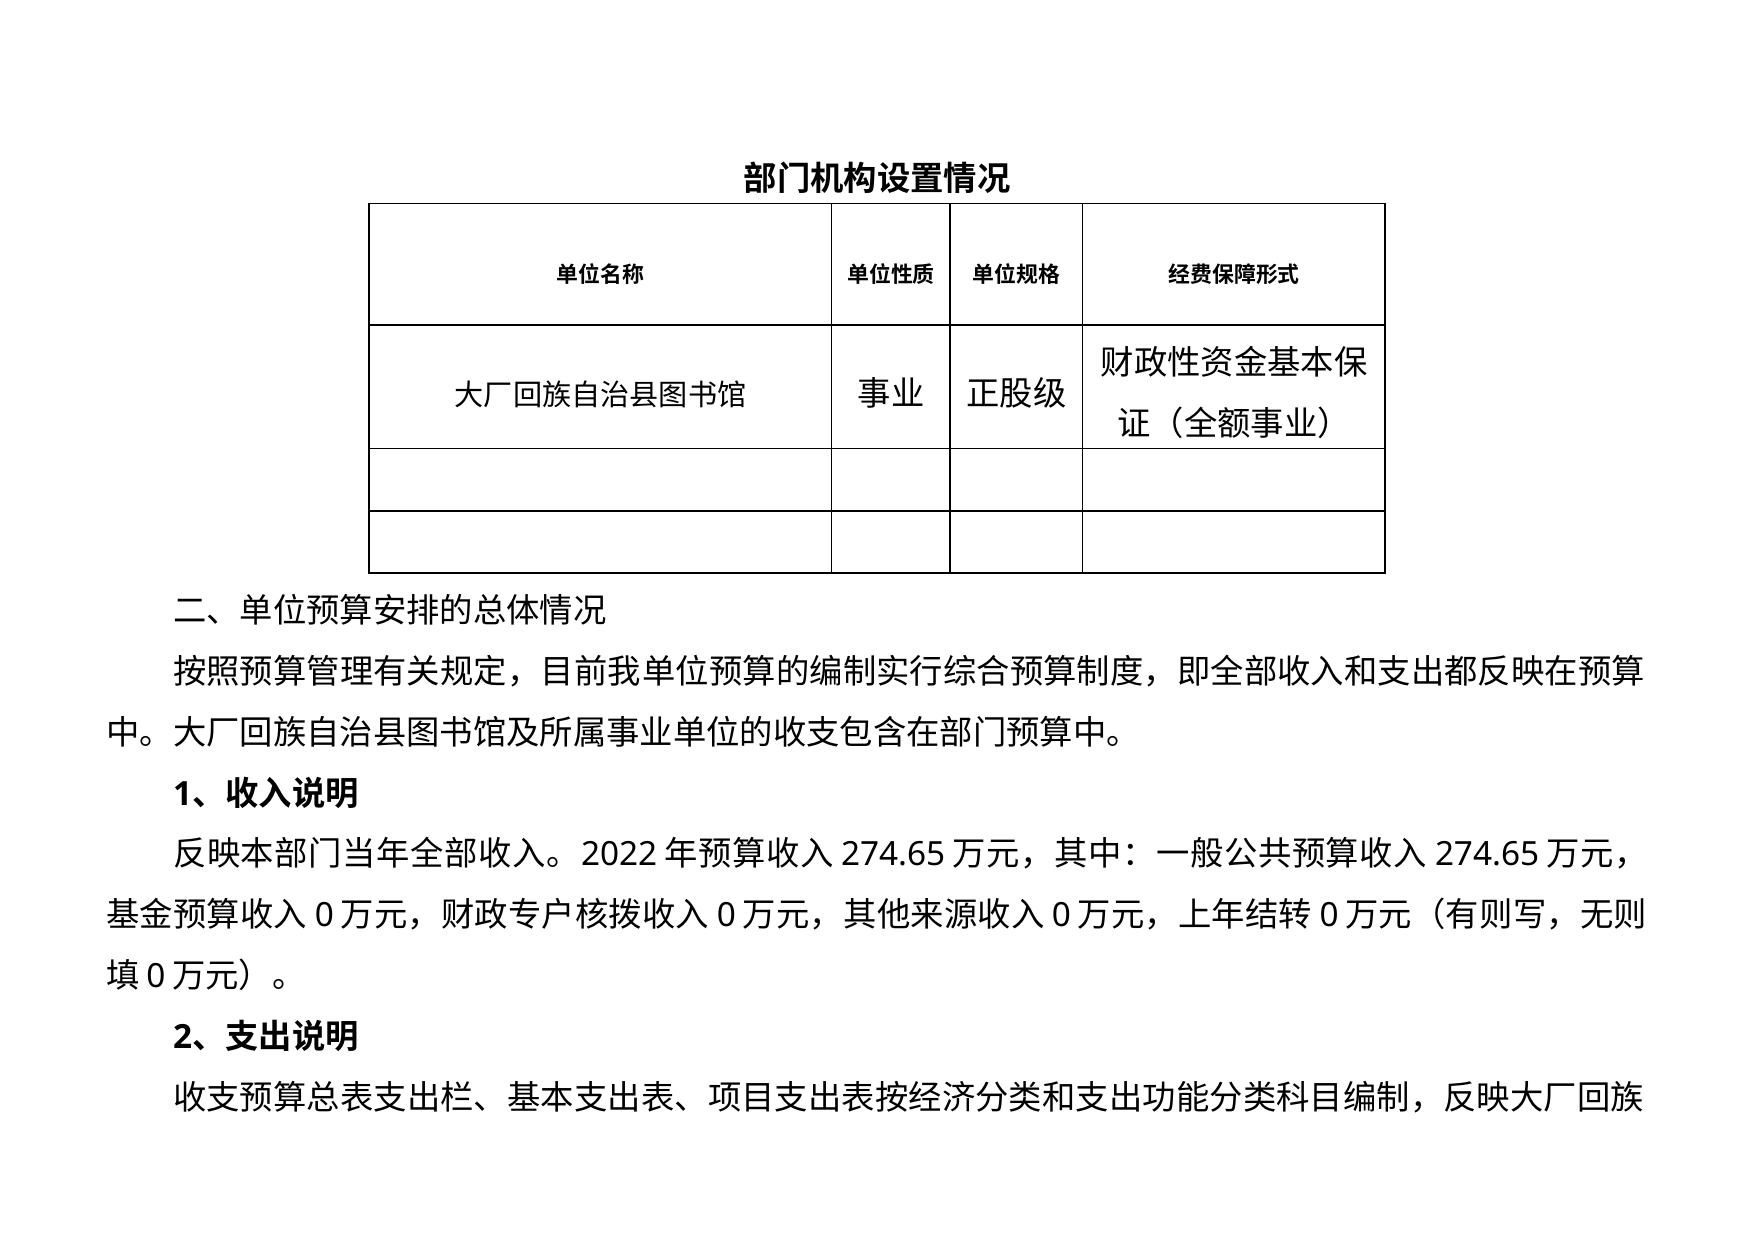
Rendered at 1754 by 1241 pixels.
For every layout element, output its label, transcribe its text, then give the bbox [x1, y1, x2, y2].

text 1、收入说明 [106, 756, 1648, 817]
table_cell [1083, 512, 1384, 572]
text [106, 1061, 1648, 1121]
table_header 单位规格 [951, 204, 1082, 324]
text 二、单位预算安排的总体情况 [106, 574, 1648, 635]
text 按照预算管理有关规定，目前我单位预算的编制实行综合预算制度，即全部收入和支出都反映在预算中。大厂回族自治县图书馆及所属事业单位的收支包含在部门预算中。 [106, 635, 1648, 756]
table_header 经费保障形式 [1083, 204, 1384, 324]
table_cell 财政性资金基本保证（全额事业） [1083, 326, 1384, 447]
table_cell [951, 449, 1082, 510]
table_header 单位性质 [832, 204, 949, 324]
table_cell 大厂回族自治县图书馆 [370, 326, 831, 447]
table_cell [1083, 449, 1384, 510]
table_cell 事业 [832, 326, 949, 447]
table_cell [832, 449, 949, 510]
table_cell 正股级 [951, 326, 1082, 447]
table_cell [951, 512, 1082, 572]
table_cell [832, 512, 949, 572]
text 2、支出说明 [106, 1000, 1648, 1061]
text 反映本部门当年全部收入。2022年预算收入274.65万元，其中：一般公共预算收入274.65万元，基金预算收入0万元，财政专户核拨收入0万元，其他来源收入0万元，上年结转0万元（有则写，无则填0万元）。 [106, 817, 1648, 1000]
table_cell [370, 512, 831, 572]
table_cell [370, 449, 831, 510]
text 部门机构设置情况 [106, 142, 1648, 203]
table_header 单位名称 [370, 204, 831, 324]
